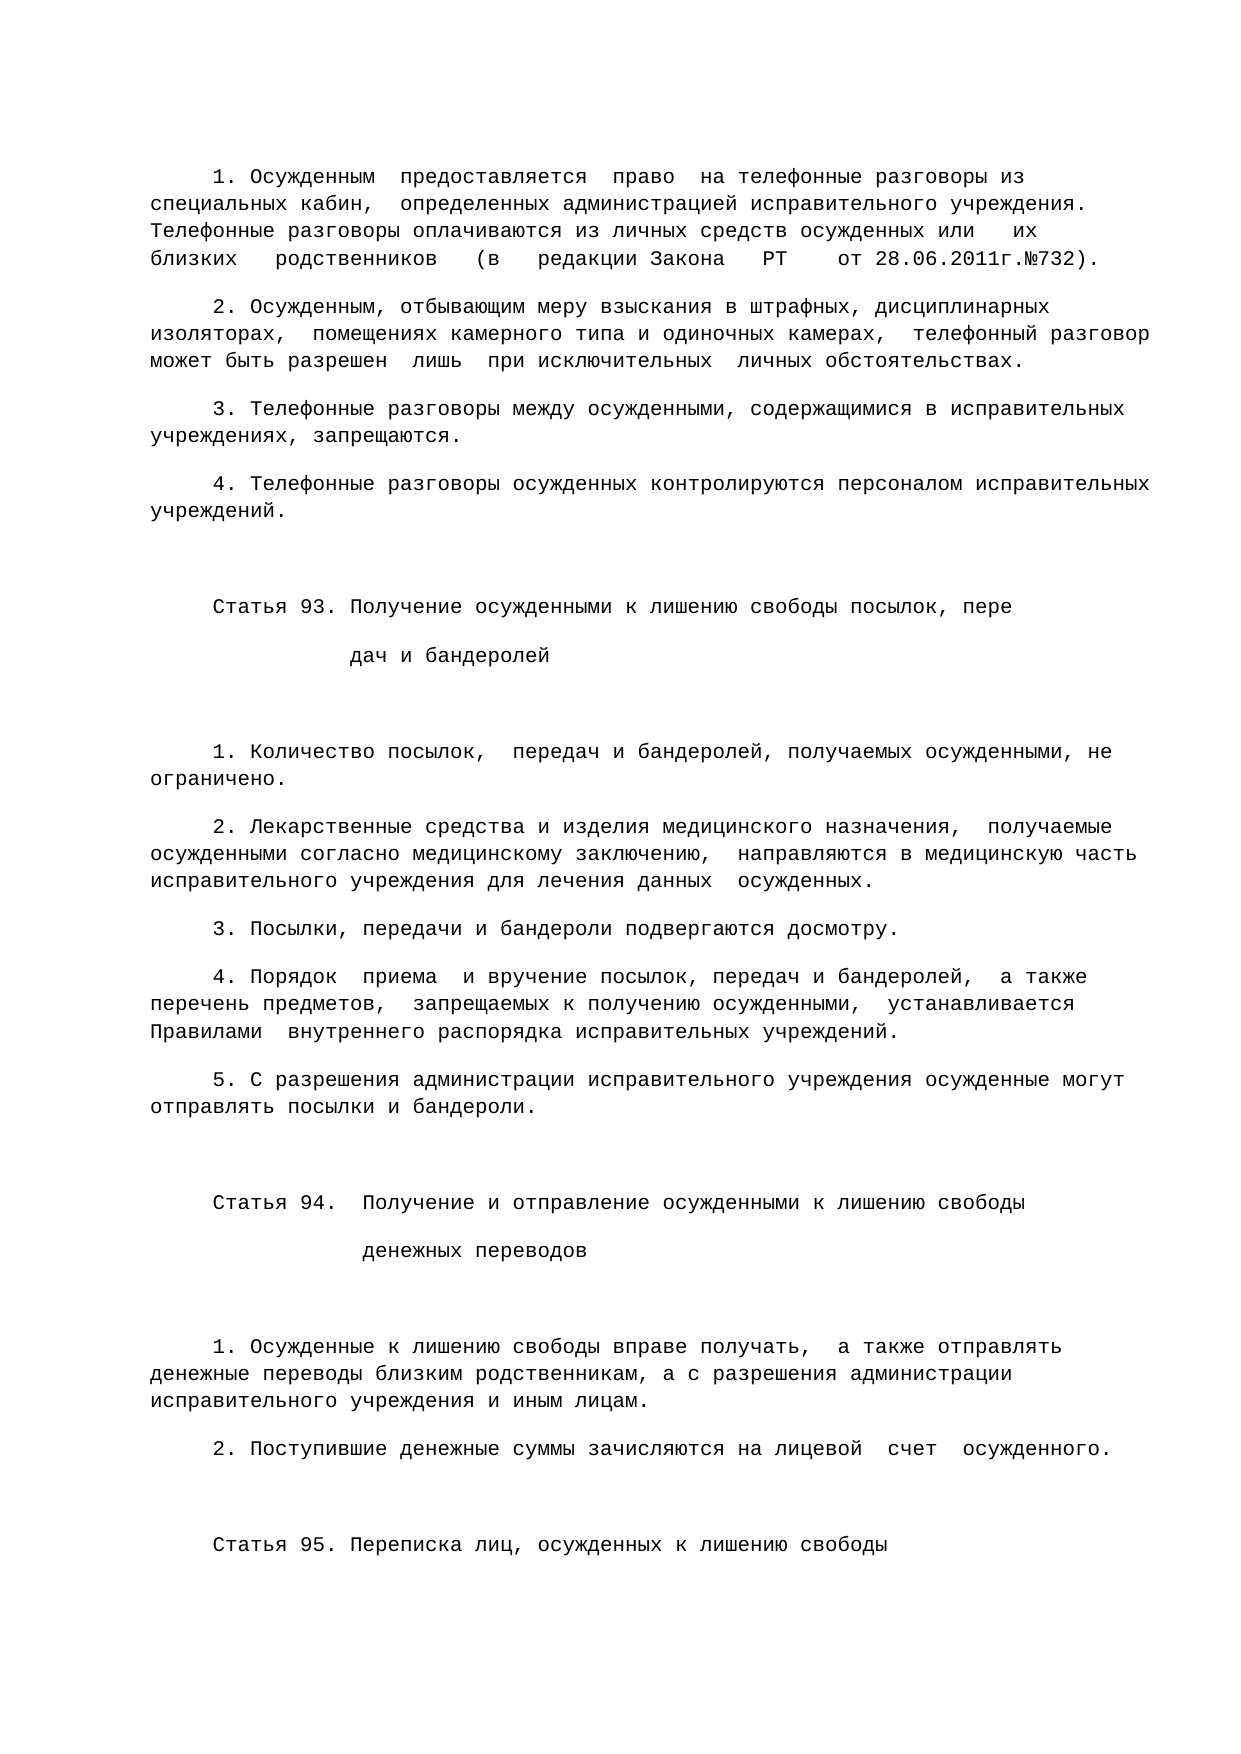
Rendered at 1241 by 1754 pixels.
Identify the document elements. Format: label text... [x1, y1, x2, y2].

text 3. Телефонные разговоры между осужденными, содержащимися в исправительных учреждениях, запрещаются. [150, 398, 1151, 449]
text Статья 95. Переписка лиц, осужденных к лишению свободы [150, 1534, 1151, 1558]
text 2. Осужденным, отбывающим меру взыскания в штрафных, дисциплинарных изоляторах, помещениях камерного типа и одиночных камерах, телефонный разговор может быть разрешен лишь при исключительных личных обстоятельствах. [150, 296, 1151, 374]
text 3. Посылки, передачи и бандероли подвергаются досмотру. [150, 918, 1151, 942]
text 2. Лекарственные средства и изделия медицинского назначения, получаемые осужденными согласно медицинскому заключению, направляются в медицинскую часть исправительного учреждения для лечения данных осужденных. [150, 816, 1151, 894]
text 5. С разрешения администрации исправительного учреждения осужденные могут отправлять посылки и бандероли. [150, 1069, 1151, 1119]
text 4. Телефонные разговоры осужденных контролируются персоналом исправительных учреждений. [150, 473, 1151, 524]
text 1. Осужденным предоставляется право на телефонные разговоры из специальных кабин, определенных администрацией исправительного учреждения. Телефонные разговоры оплачиваются из личных средств осужденных или их близких родственников (в редакции Закона РТ от 28.06.2011г.№732). [150, 166, 1151, 271]
text 4. Порядок приема и вручение посылок, передач и бандеролей, а также перечень предметов, запрещаемых к получению осужденными, устанавливается Правилами внутреннего распорядка исправительных учреждений. [150, 966, 1151, 1044]
text 1. Количество посылок, передач и бандеролей, получаемых осужденными, не ограничено. [150, 741, 1151, 791]
text денежных переводов [150, 1240, 1151, 1263]
text Статья 93. Получение осужденными к лишению свободы посылок, пере [150, 597, 1151, 620]
text 2. Поступившие денежные суммы зачисляются на лицевой счет осужденного. [150, 1438, 1151, 1462]
text 1. Осужденные к лишению свободы вправе получать, а также отправлять денежные переводы близким родственникам, а с разрешения администрации исправительного учреждения и иным лицам. [150, 1336, 1151, 1414]
text дач и бандеролей [150, 644, 1151, 668]
text Статья 94. Получение и отправление осужденными к лишению свободы [150, 1192, 1151, 1216]
